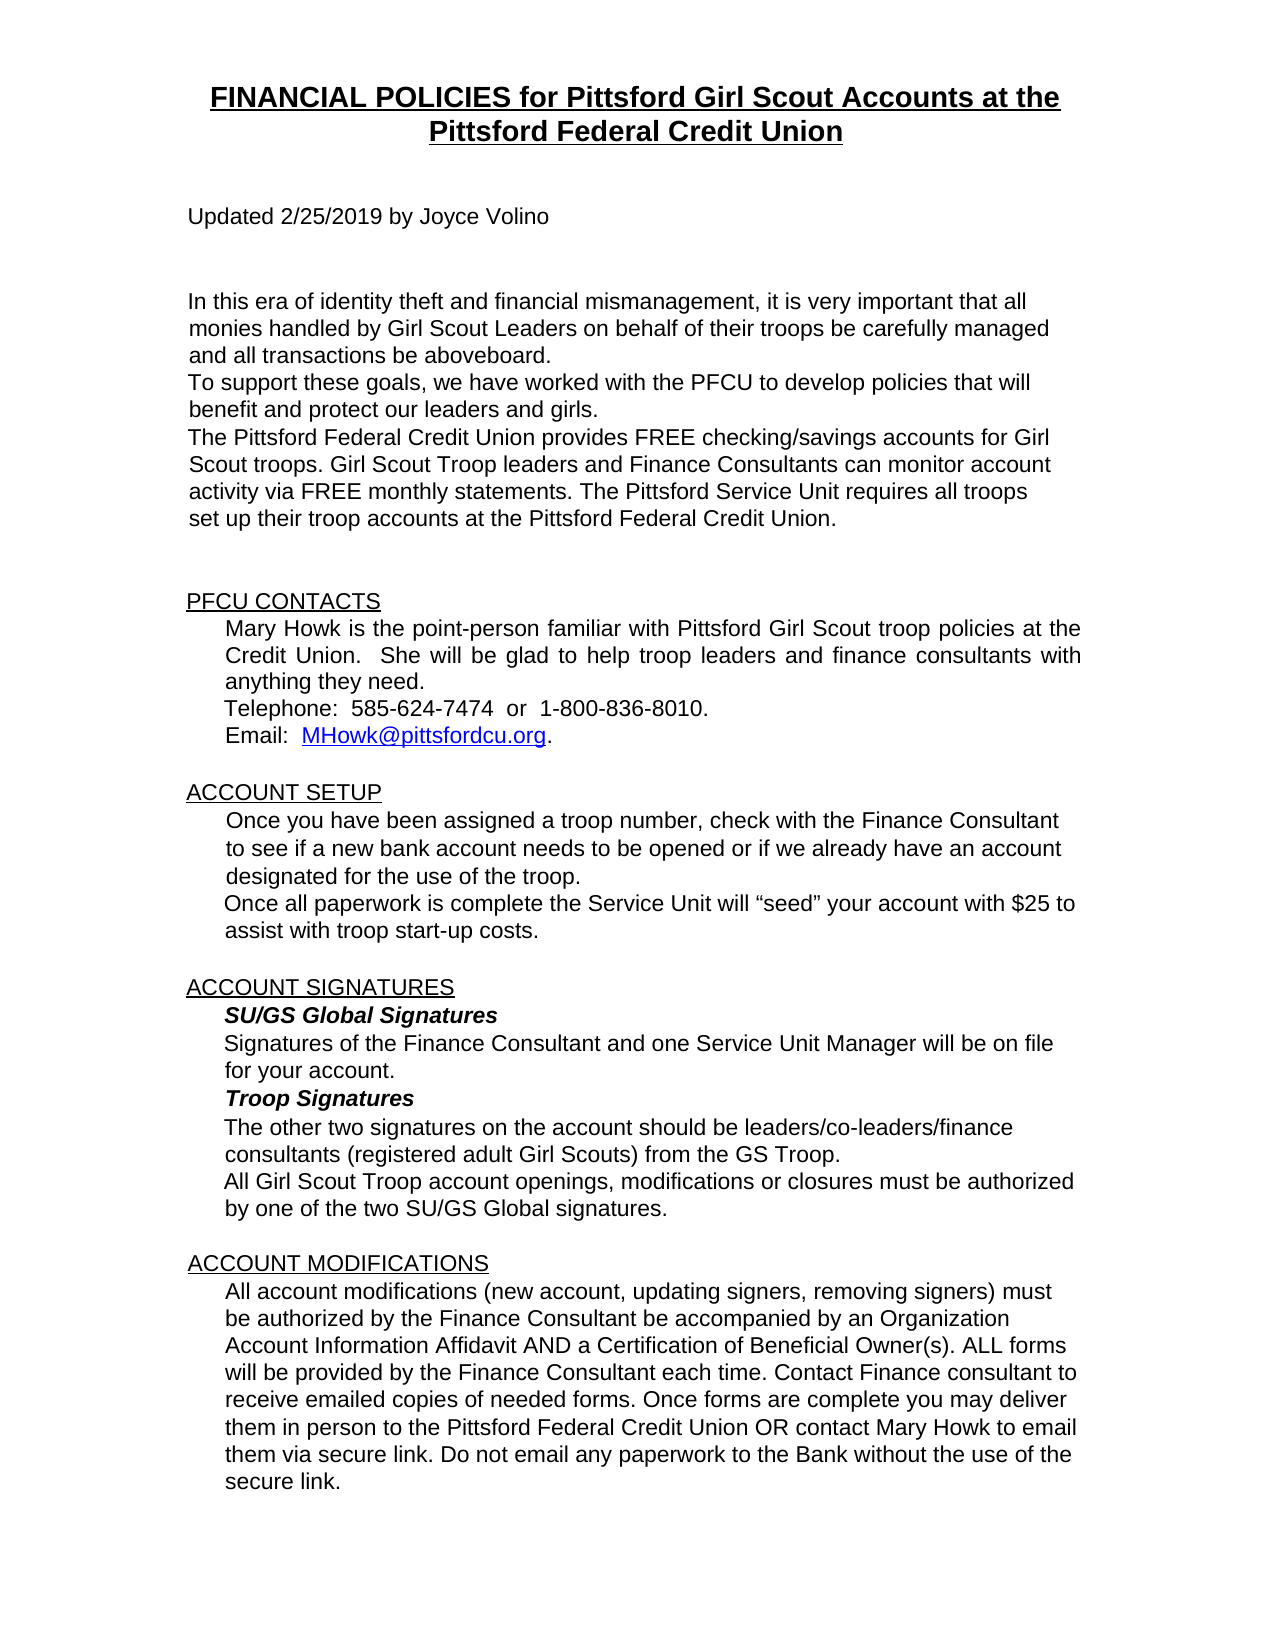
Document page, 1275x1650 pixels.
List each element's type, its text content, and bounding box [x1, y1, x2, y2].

subtitle ACCOUNT SETUP [186, 779, 1083, 805]
subtitle PFCU CONTACTS [186, 588, 1083, 614]
text To support these goals, we have worked with the PFCU to develop policies that will benefit and protect our leaders and girls. [187, 369, 1083, 423]
text In this era of identity theft and financial mismanagement, it is very important that all monies handled by Girl Scout Leaders on behalf of their troops be carefully managed and all transactions be aboveboard. [187, 288, 1083, 368]
text Once you have been assigned a troop number, check with the Finance Consultant [187, 807, 1083, 834]
text Mary Howk is the point-person familiar with Pittsford Girl Scout troop policies at the Credit Union. She will be glad to help troop leaders and finance consultants with anything they need. [225, 616, 1083, 694]
text All account modifications (new account, updating signers, removing signers) must be authorized by the Finance Consultant be accompanied by an Organization Account Information Affidavit AND a Certification of Beneficial Owner(s). ALL forms will be provided by the Finance Consultant each time. Contact Finance consultant to receive emailed copies of needed forms. Once forms are complete you may deliver them in person to the Pittsford Federal Credit Union OR contact Mary Howk to email them via secure link. Do not email any paperwork to the Bank without the use of the secure link. [225, 1278, 1083, 1494]
text Updated 2/25/2019 by Joyce Volino [187, 203, 1083, 229]
subtitle ACCOUNT SIGNATURES [186, 973, 1083, 1000]
text Troop Signatures [225, 1085, 1083, 1111]
text All Girl Scout Troop account openings, modifications or closures must be authorized by one of the two SU/GS Global signatures. [223, 1168, 1083, 1222]
text to see if a new bank account needs to be opened or if we already have an account [187, 835, 1083, 861]
text Signatures of the Finance Consultant and one Service Unit Manager will be on file for your account. [223, 1030, 1083, 1084]
text Email: MHowk@pittsfordcu.org. [225, 722, 1083, 748]
text Once all paperwork is complete the Service Unit will “seed” your account with $25 to assist with troop start-up costs. [223, 890, 1083, 944]
text Telephone: 585-624-7474 or 1-800-836-8010. [223, 694, 1083, 721]
text designated for the use of the troop. [187, 863, 1083, 889]
text ACCOUNT MODIFICATIONS [187, 1250, 1083, 1277]
text FINANCIAL POLICIES for Pittsford Girl Scout Accounts at the Pittsford Federal Credit Union [187, 80, 1083, 148]
text SU/GS Global Signatures [186, 1002, 1083, 1028]
text The other two signatures on the account should be leaders/co-leaders/finance consultants (registered adult Girl Scouts) from the GS Troop. [223, 1113, 1083, 1167]
text The Pittsford Federal Credit Union provides FREE checking/savings accounts for Girl Scout troops. Girl Scout Troop leaders and Finance Consultants can monitor account activity via FREE monthly statements. The Pittsford Service Unit requires all troops set up their troop accounts at the Pittsford Federal Credit Union. [187, 424, 1055, 532]
